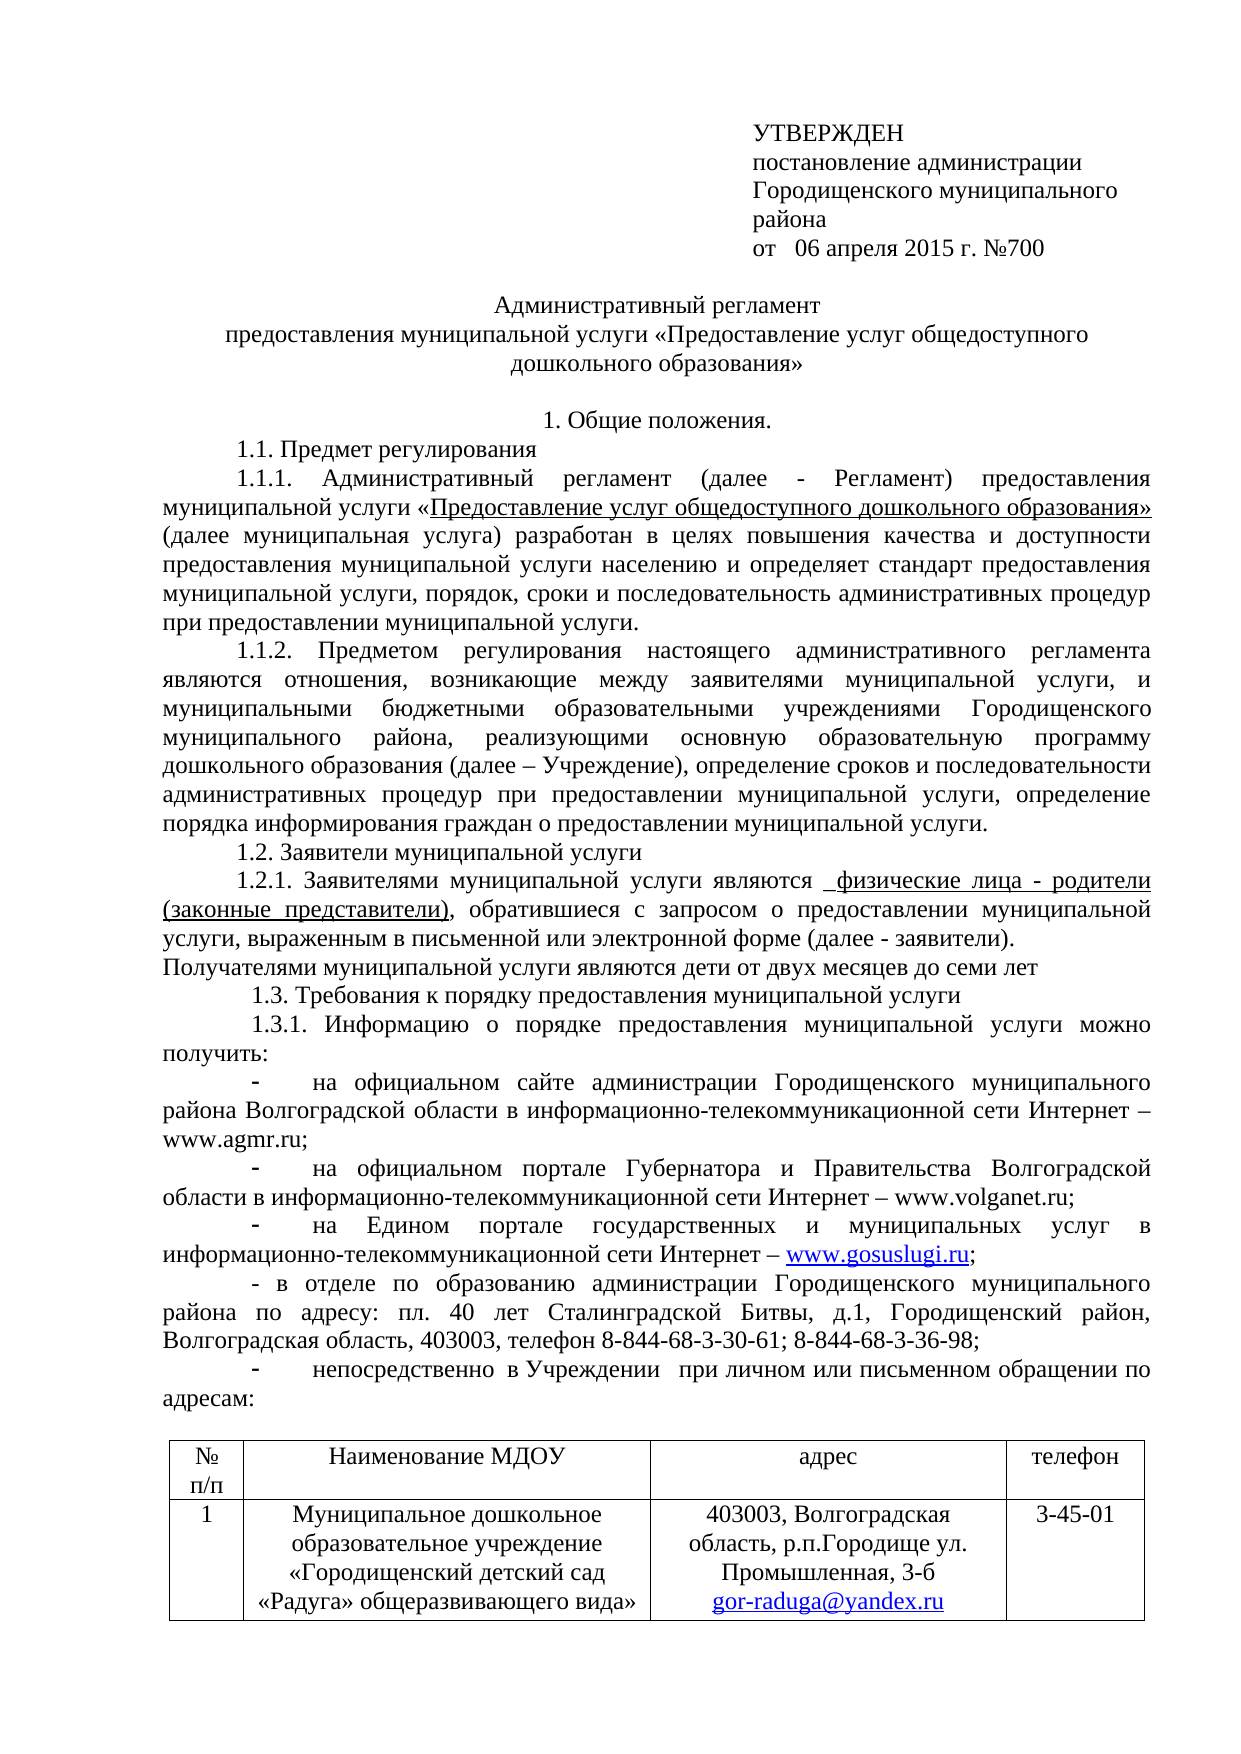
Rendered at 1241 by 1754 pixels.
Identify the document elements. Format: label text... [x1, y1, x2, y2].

table_cell 3-45-01 [1007, 1500, 1144, 1620]
text 1.2. Заявители муниципальной услуги [162, 837, 1152, 866]
text Административный регламент [162, 291, 1152, 319]
table_header адрес [651, 1441, 1006, 1498]
table_header Наименование МДОУ [244, 1441, 650, 1498]
text 1.3. Требования к порядку предоставления муниципальной услуги [162, 981, 1152, 1009]
list на официальном сайте администрации Городищенского муниципального района Волгоградской области в информационно-телекоммуникационной сети Интернет – www.agmr.ru; [162, 1067, 1152, 1153]
list непосредственно в Учреждении при личном или письменном обращении по адресам: [162, 1354, 1152, 1412]
table_header телефон [1007, 1441, 1144, 1498]
text предоставления муниципальной услуги «Предоставление услуг общедоступного дошкольного образования» [162, 319, 1152, 377]
table_cell Муниципальное дошкольное образовательное учреждение «Городищенский детский сад «Радуга» общеразвивающего вида» [244, 1500, 650, 1620]
text Получателями муниципальной услуги являются дети от двух месяцев до семи лет [162, 952, 1152, 981]
table_header № п/п [170, 1441, 243, 1498]
list на официальном портале Губернатора и Правительства Волгоградской области в информационно-телекоммуникационной сети Интернет – www.volganet.ru; [162, 1153, 1152, 1211]
table_cell 1 [170, 1500, 243, 1620]
table_cell 403003, Волгоградская область, р.п.Городище ул. Промышленная, 3-б gor-raduga@yandex.ru [651, 1500, 1006, 1620]
text 1.1.1. Административный регламент (далее - Регламент) предоставления муниципальной услуги «Предоставление услуг общедоступного дошкольного образования» (далее муниципальная услуга) разработан в целях повышения качества и доступности предоставления муниципальной услуги населению и определяет стандарт предоставления муниципальной услуги, порядок, сроки и последовательность административных процедур при предоставлении муниципальной услуги. [162, 463, 1152, 636]
text 1.3.1. Информацию о порядке предоставления муниципальной услуги можно получить: [162, 1009, 1152, 1067]
text постановление администрации [752, 147, 1152, 176]
list на Едином портале государственных и муниципальных услуг в информационно-телекоммуникационной сети Интернет – www.gosuslugi.ru; [162, 1211, 1152, 1268]
text Городищенского муниципального района [752, 176, 1152, 233]
text 1.2.1. Заявителями муниципальной услуги являются _физические лица - родители (законные представители), обратившиеся с запросом о предоставлении муниципальной услуги, выраженным в письменной или электронной форме (далее - заявители). [162, 866, 1152, 952]
text 1.1. Предмет регулирования [162, 434, 1152, 463]
text от 06 апреля 2015 г. №700 [752, 233, 1152, 262]
text УТВЕРЖДЕН [752, 118, 1152, 147]
text 1. Общие положения. [162, 406, 1152, 434]
text - в отделе по образованию администрации Городищенского муниципального района по адресу: пл. 40 лет Сталинградской Битвы, д.1, Городищенский район, Волгоградская область, 403003, телефон 8-844-68-3-30-61; 8-844-68-3-36-98; [162, 1268, 1152, 1354]
text 1.1.2. Предметом регулирования настоящего административного регламента являются отношения, возникающие между заявителями муниципальной услуги, и муниципальными бюджетными образовательными учреждениями Городищенского муниципального района, реализующими основную образовательную программу дошкольного образования (далее – Учреждение), определение сроков и последовательности административных процедур при предоставлении муниципальной услуги, определение порядка информирования граждан о предоставлении муниципальной услуги. [162, 636, 1152, 837]
